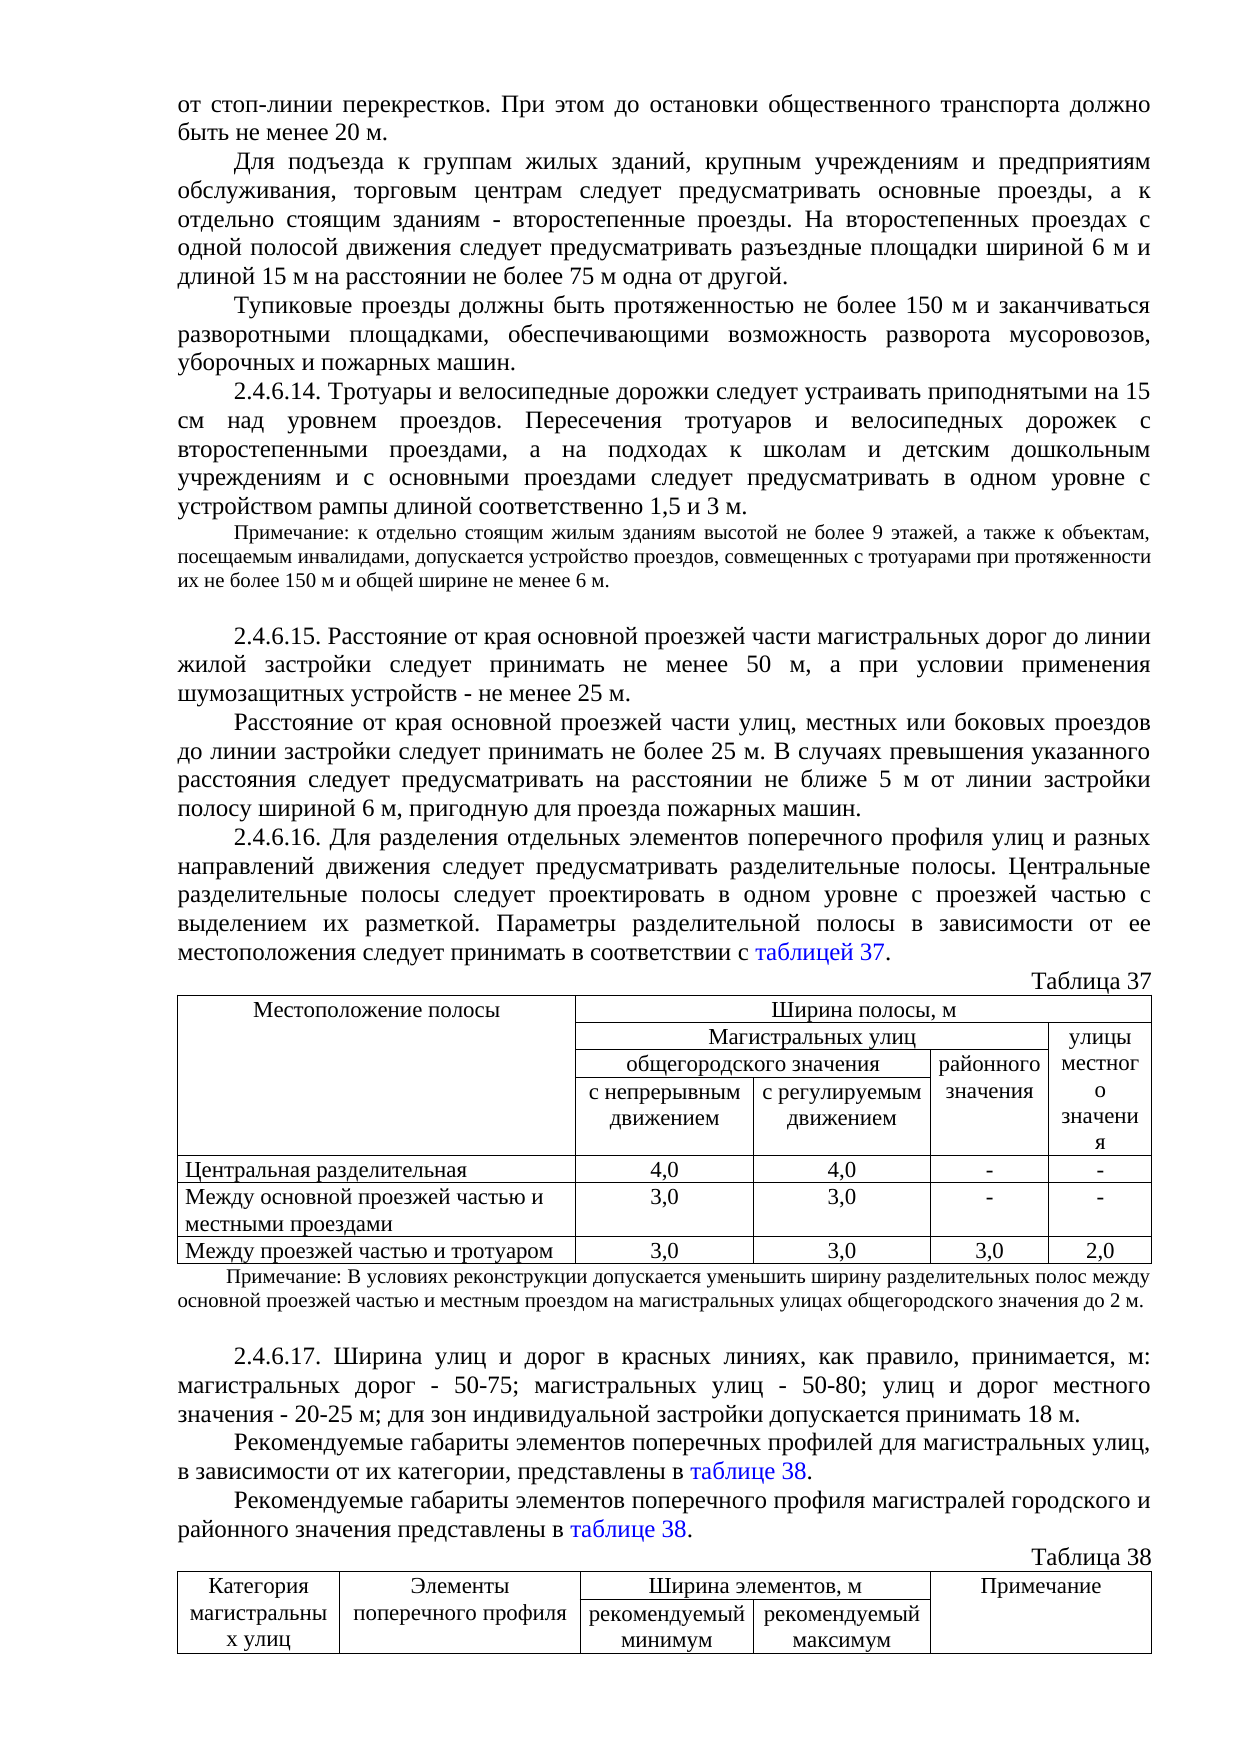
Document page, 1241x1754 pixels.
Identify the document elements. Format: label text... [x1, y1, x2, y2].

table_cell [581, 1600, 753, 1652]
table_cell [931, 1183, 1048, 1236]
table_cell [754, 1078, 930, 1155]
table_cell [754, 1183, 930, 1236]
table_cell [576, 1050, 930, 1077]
text 2.4.6.15. Расстояние от края основной проезжей части магистральных дорог до линии жилой застройки следует принимать не менее 50 м, а при условии применения шумозащитных устройств - не менее 25 м. [177, 621, 1152, 707]
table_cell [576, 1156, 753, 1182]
text 2.4.6.16. Для разделения отдельных элементов поперечного профиля улиц и разных направлений движения следует предусматривать разделительные полосы. Центральные разделительные полосы следует проектировать в одном уровне с проезжей частью с выделением их разметкой. Параметры разделительной полосы в зависимости от ее местоположения следует принимать в соответствии с таблицей 37. [177, 822, 1152, 966]
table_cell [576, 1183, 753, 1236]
text Для подъезда к группам жилых зданий, крупным учреждениям и предприятиям обслуживания, торговым центрам следует предусматривать основные проезды, а к отдельно стоящим зданиям - второстепенные проезды. На второстепенных проездах с одной полосой движения следует предусматривать разъездные площадки шириной 6 м и длиной 15 м на расстоянии не более 75 м одна от другой. [177, 146, 1152, 290]
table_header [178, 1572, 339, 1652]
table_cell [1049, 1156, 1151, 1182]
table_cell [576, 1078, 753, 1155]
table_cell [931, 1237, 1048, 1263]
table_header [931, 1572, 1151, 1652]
text Рекомендуемые габариты элементов поперечных профилей для магистральных улиц, в зависимости от их категории, представлены в таблице 38. [177, 1427, 1152, 1485]
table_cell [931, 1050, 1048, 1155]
text Расстояние от края основной проезжей части улиц, местных или боковых проездов до линии застройки следует принимать не более 25 м. В случаях превышения указанного расстояния следует предусматривать на расстоянии не ближе 5 м от линии застройки полосу шириной 6 м, пригодную для проезда пожарных машин. [177, 707, 1152, 822]
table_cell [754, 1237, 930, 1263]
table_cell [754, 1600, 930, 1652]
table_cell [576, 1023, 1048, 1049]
text Примечание: к отдельно стоящим жилым зданиям высотой не более 9 этажей, а также к объектам, посещаемым инвалидами, допускается устройство проездов, совмещенных с тротуарами при протяженности их не более 150 м и общей ширине не менее 6 м. [177, 520, 1152, 592]
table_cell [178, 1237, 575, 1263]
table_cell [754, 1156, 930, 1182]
text Таблица 38 [177, 1542, 1152, 1571]
text 2.4.6.14. Тротуары и велосипедные дорожки следует устраивать приподнятыми на 15 см над уровнем проездов. Пересечения тротуаров и велосипедных дорожек с второстепенными проездами, а на подходах к школам и детским дошкольным учреждениям и с основными проездами следует предусматривать в одном уровне с устройством рампы длиной соответственно 1,5 и 3 м. [177, 376, 1152, 520]
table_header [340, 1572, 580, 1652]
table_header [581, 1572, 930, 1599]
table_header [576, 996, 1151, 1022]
text Таблица 37 [177, 966, 1152, 994]
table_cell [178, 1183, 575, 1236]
text Рекомендуемые габариты элементов поперечного профиля магистралей городского и районного значения представлены в таблице 38. [177, 1485, 1152, 1542]
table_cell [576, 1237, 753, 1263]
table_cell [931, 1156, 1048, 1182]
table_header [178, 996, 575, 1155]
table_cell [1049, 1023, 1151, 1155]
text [177, 89, 1152, 146]
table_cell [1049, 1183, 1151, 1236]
text 2.4.6.17. Ширина улиц и дорог в красных линиях, как правило, принимается, м: магистральных дорог - 50-75; магистральных улиц - 50-80; улиц и дорог местного значения - 20-25 м; для зон индивидуальной застройки допускается принимать 18 м. [177, 1341, 1152, 1427]
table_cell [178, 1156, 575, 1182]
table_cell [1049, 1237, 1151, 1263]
text Тупиковые проезды должны быть протяженностью не более 150 м и заканчиваться разворотными площадками, обеспечивающими возможность разворота мусоровозов, уборочных и пожарных машин. [177, 290, 1152, 376]
text Примечание: В условиях реконструкции допускается уменьшить ширину разделительных полос между основной проезжей частью и местным проездом на магистральных улицах общегородского значения до 2 м. [177, 1264, 1152, 1312]
